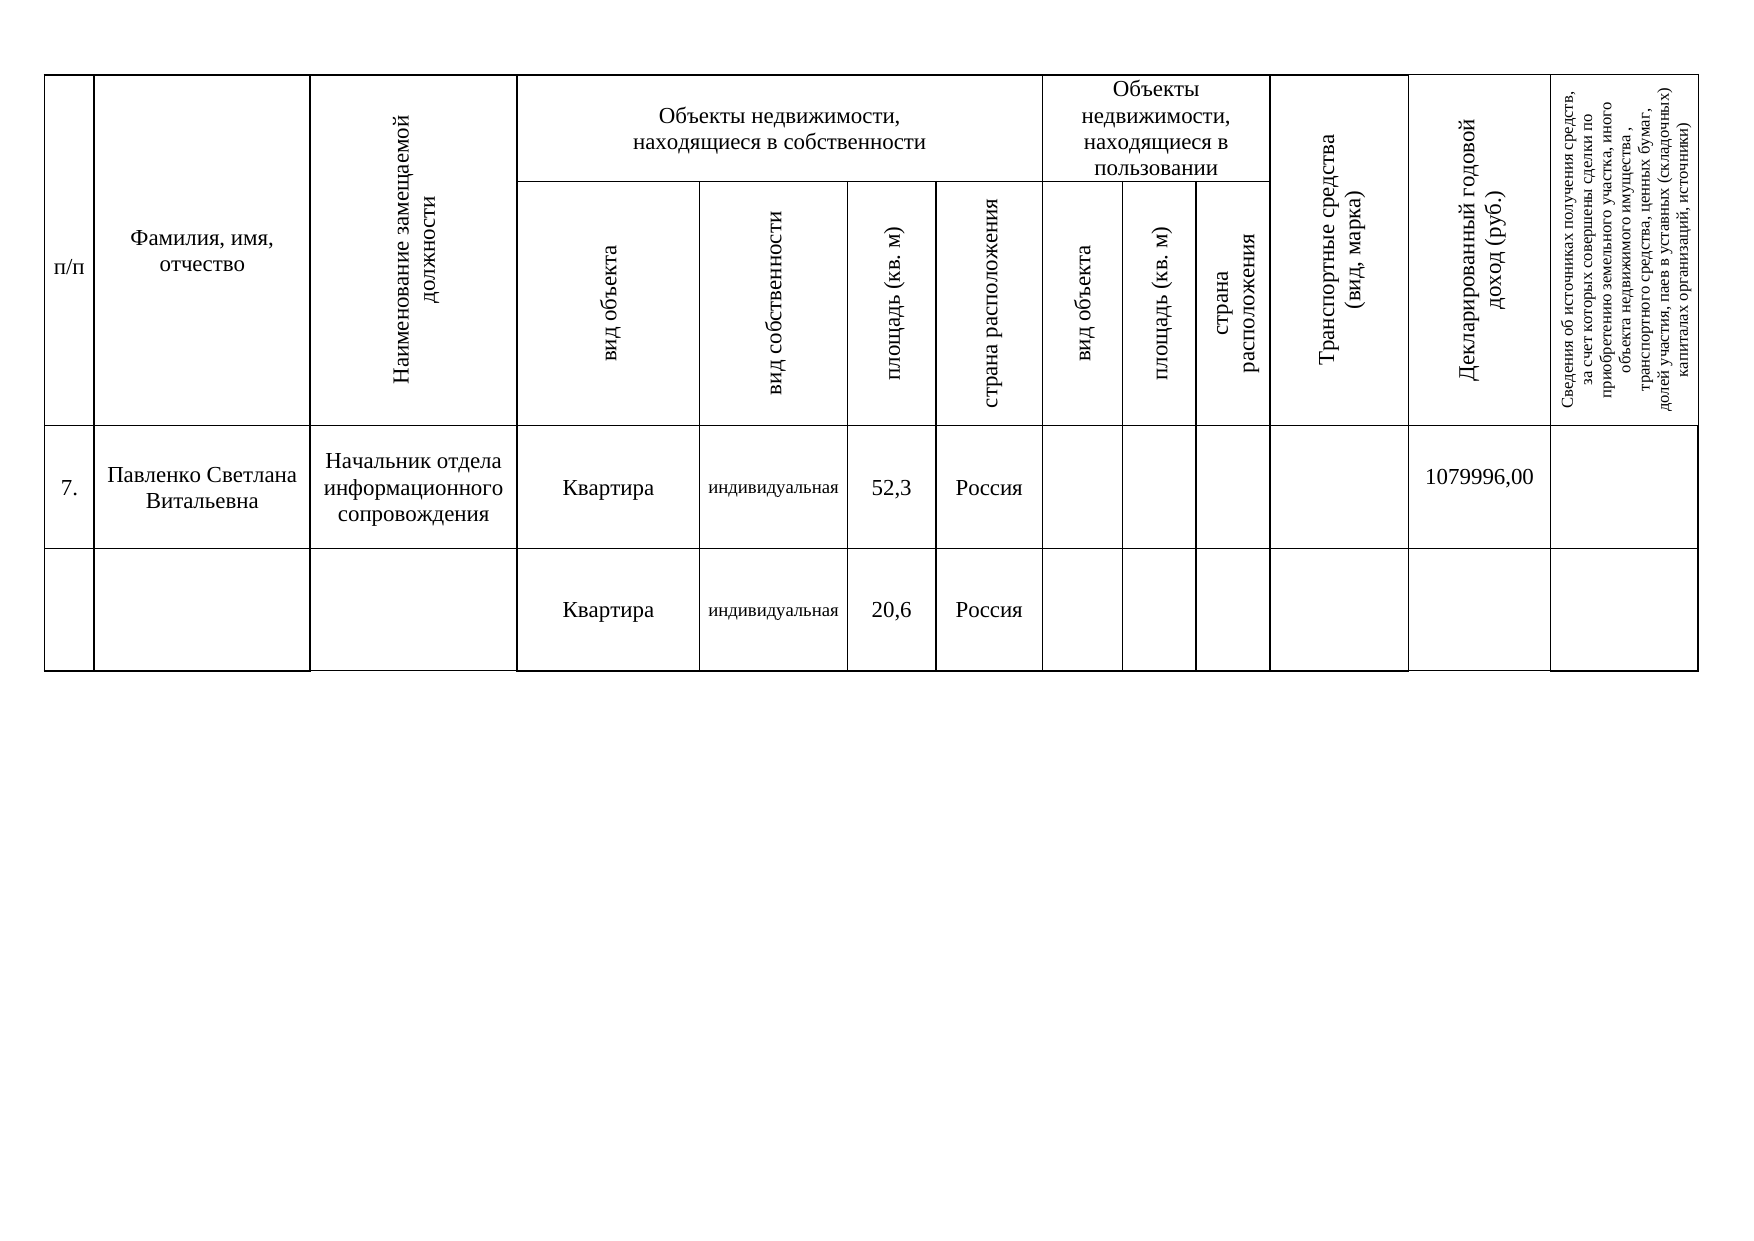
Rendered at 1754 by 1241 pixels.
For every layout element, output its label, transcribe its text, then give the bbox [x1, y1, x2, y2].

table_cell 7. [45, 426, 93, 548]
table_header Фамилия, имя, отчество [95, 76, 309, 425]
table_cell площадь (кв. м) [848, 182, 935, 425]
table_cell страна расположения [1197, 182, 1269, 425]
table_cell [1197, 426, 1269, 548]
table_header Объекты недвижимости, находящиеся в пользовании [1043, 76, 1269, 181]
table_cell индивидуальная [700, 549, 847, 670]
table_cell [1271, 426, 1408, 548]
table_cell [45, 549, 93, 670]
table_header Наименование замещаемой должности [311, 76, 516, 425]
table_cell Россия [937, 426, 1042, 548]
table_cell [1197, 549, 1269, 670]
table_cell вид собственности [700, 182, 847, 425]
table_header п/п [45, 76, 93, 425]
table_header Транспортные средства (вид, марка) [1271, 76, 1408, 425]
table_cell [1409, 549, 1550, 670]
table_cell Россия [937, 549, 1042, 670]
table_cell Квартира [518, 549, 699, 670]
table_cell площадь (кв. м) [1123, 182, 1195, 425]
table_cell [311, 549, 516, 670]
table_cell 1079996,00 [1409, 426, 1550, 548]
table_cell [1043, 549, 1122, 670]
table_header Объекты недвижимости, находящиеся в собственности [518, 76, 1042, 181]
table_cell [1123, 549, 1195, 670]
table_cell [1123, 426, 1195, 548]
table_cell Павленко Светлана Витальевна [95, 426, 309, 548]
table_cell [1043, 426, 1122, 548]
table_cell Начальник отдела информационного сопровождения [311, 426, 516, 548]
table_cell страна расположения [937, 182, 1042, 425]
table_cell вид объекта [1043, 182, 1122, 425]
table_cell [1551, 549, 1697, 670]
table_cell Квартира [518, 426, 699, 548]
table_cell 52,3 [848, 426, 935, 548]
table_cell [95, 549, 309, 670]
table_header Сведения об источниках получения средств, за счет которых совершены сделки по приобретению земельного участка, иного объекта недвижимого имущества , транспортного средства, ценных бумаг, долей участия, паев в уставных (складочных) капиталах организаций, источники) [1551, 75, 1698, 425]
table_cell [1271, 549, 1408, 670]
table_cell индивидуальная [700, 426, 847, 548]
table_cell вид объекта [518, 182, 699, 425]
table_cell 20,6 [848, 549, 935, 670]
table_cell [1551, 426, 1697, 548]
table_header Декларированный годовой доход (руб.) [1409, 75, 1550, 425]
